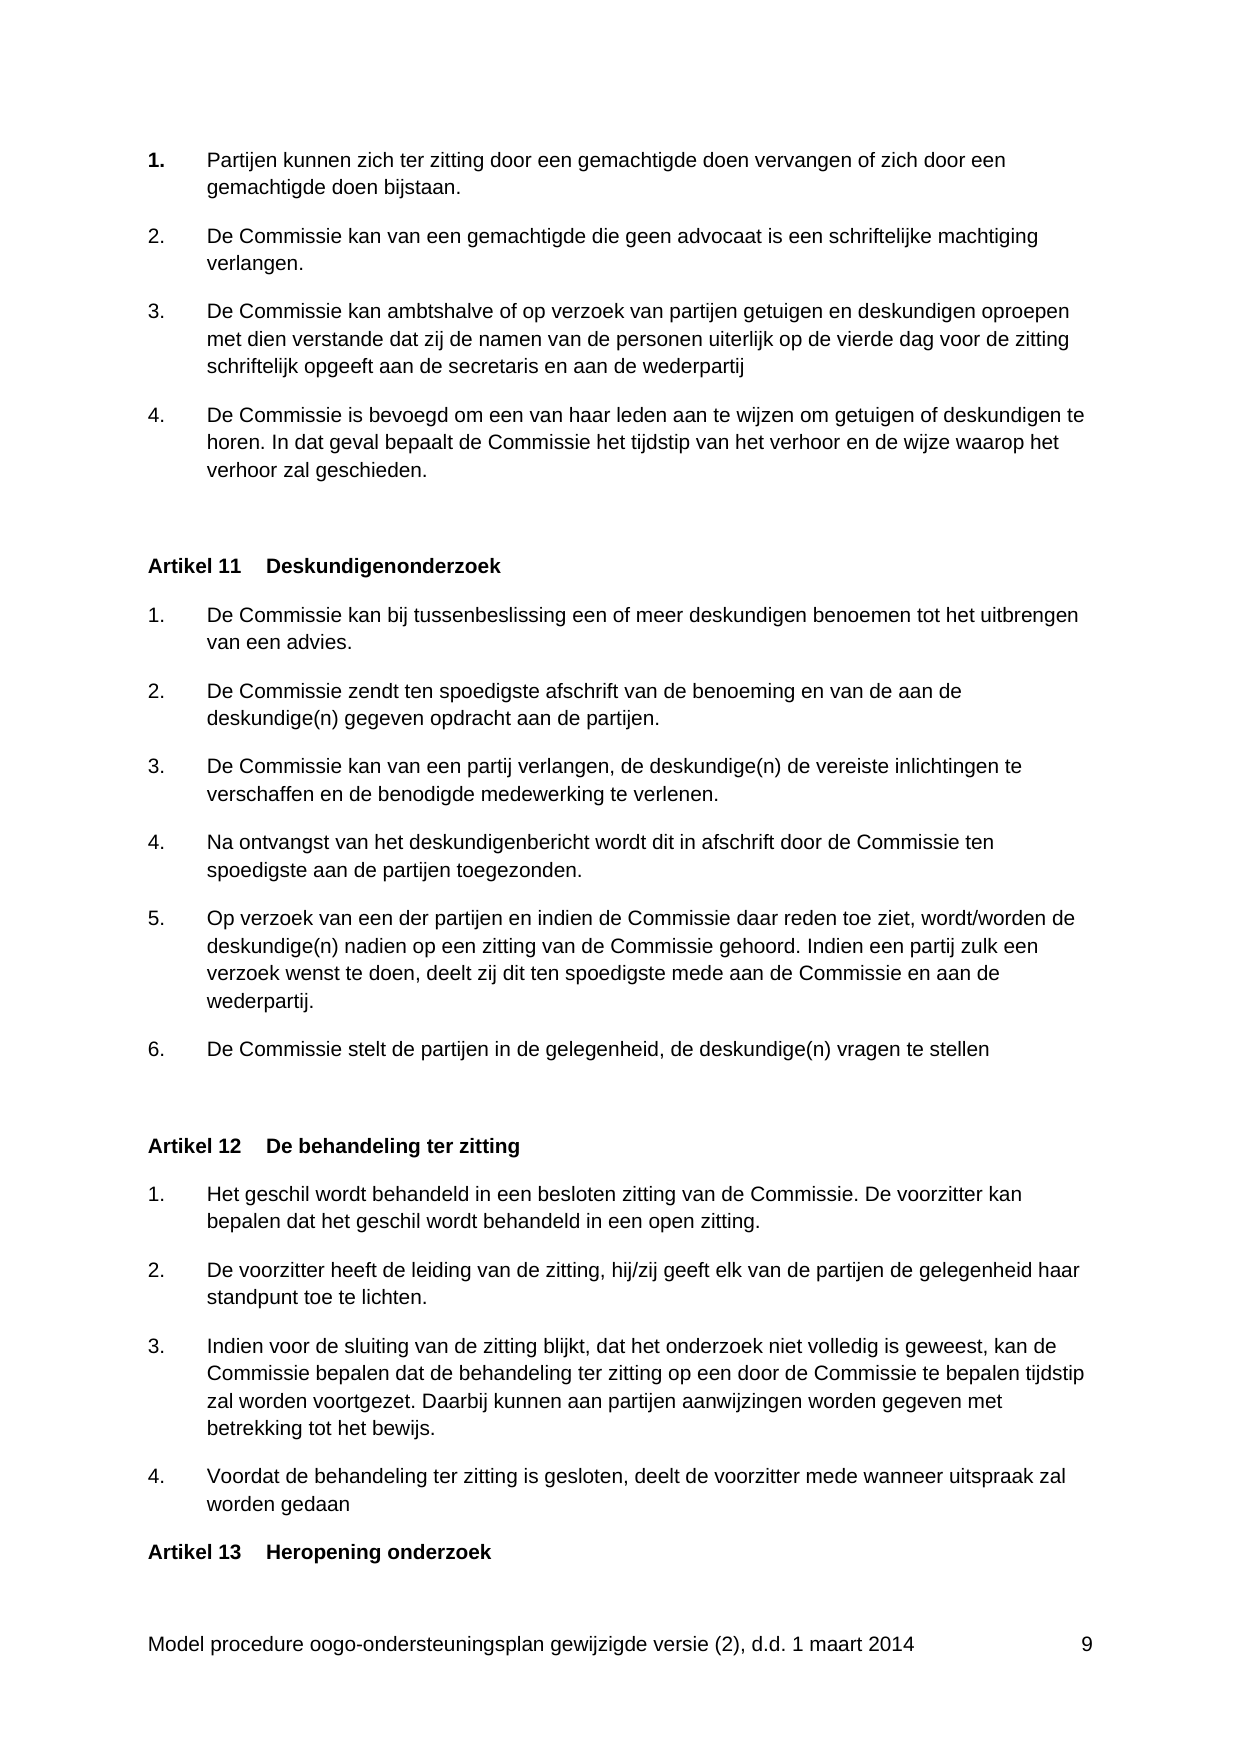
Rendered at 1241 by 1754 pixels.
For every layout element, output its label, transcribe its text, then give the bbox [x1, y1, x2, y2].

text Artikel 12 De behandeling ter zitting [148, 1133, 1093, 1157]
text 6. De Commissie stelt de partijen in de gelegenheid, de deskundige(n) vragen te stellen [148, 1037, 1093, 1061]
text 2. De Commissie zendt ten spoedigste afschrift van de benoeming en van de aan de deskundige(n) gegeven opdracht aan de partijen. [148, 678, 1093, 730]
text 5. Op verzoek van een der partijen en indien de Commissie daar reden toe ziet, wordt/worden de deskundige(n) nadien op een zitting van de Commissie gehoord. Indien een partij zulk een verzoek wenst te doen, deelt zij dit ten spoedigste mede aan de Commissie en aan de wederpartij. [148, 906, 1093, 1012]
text 1. Partijen kunnen zich ter zitting door een gemachtigde doen vervangen of zich door een gemachtigde doen bijstaan. [148, 148, 1093, 199]
text 1. Het geschil wordt behandeld in een besloten zitting van de Commissie. De voorzitter kan bepalen dat het geschil wordt behandeld in een open zitting. [148, 1182, 1093, 1233]
text Artikel 11 Deskundigenonderzoek [148, 554, 1093, 578]
text Artikel 13 Heropening onderzoek [148, 1540, 1093, 1564]
text 4. Voordat de behandeling ter zitting is gesloten, deelt de voorzitter mede wanneer uitspraak zal worden gedaan [148, 1464, 1093, 1516]
text 4. De Commissie is bevoegd om een van haar leden aan te wijzen om getuigen of deskundigen te horen. In dat geval bepaalt de Commissie het tijdstip van het verhoor en de wijze waarop het verhoor zal geschieden. [148, 403, 1093, 482]
text 4. Na ontvangst van het deskundigenbericht wordt dit in afschrift door de Commissie ten spoedigste aan de partijen toegezonden. [148, 830, 1093, 882]
text 1. De Commissie kan bij tussenbeslissing een of meer deskundigen benoemen tot het uitbrengen van een advies. [148, 603, 1093, 654]
text 3. Indien voor de sluiting van de zitting blijkt, dat het onderzoek niet volledig is geweest, kan de Commissie bepalen dat de behandeling ter zitting op een door de Commissie te bepalen tijdstip zal worden voortgezet. Daarbij kunnen aan partijen aanwijzingen worden gegeven met betrekking tot het bewijs. [148, 1333, 1093, 1440]
text 3. De Commissie kan ambtshalve of op verzoek van partijen getuigen en deskundigen oproepen met dien verstande dat zij de namen van de personen uiterlijk op de vierde dag voor de zitting schriftelijk opgeeft aan de secretaris en aan de wederpartij [148, 299, 1093, 378]
text 2. De voorzitter heeft de leiding van de zitting, hij/zij geeft elk van de partijen de gelegenheid haar standpunt toe te lichten. [148, 1258, 1093, 1309]
text 3. De Commissie kan van een partij verlangen, de deskundige(n) de vereiste inlichtingen te verschaffen en de benodigde medewerking te verlenen. [148, 754, 1093, 806]
text 2. De Commissie kan van een gemachtigde die geen advocaat is een schriftelijke machtiging verlangen. [148, 223, 1093, 275]
